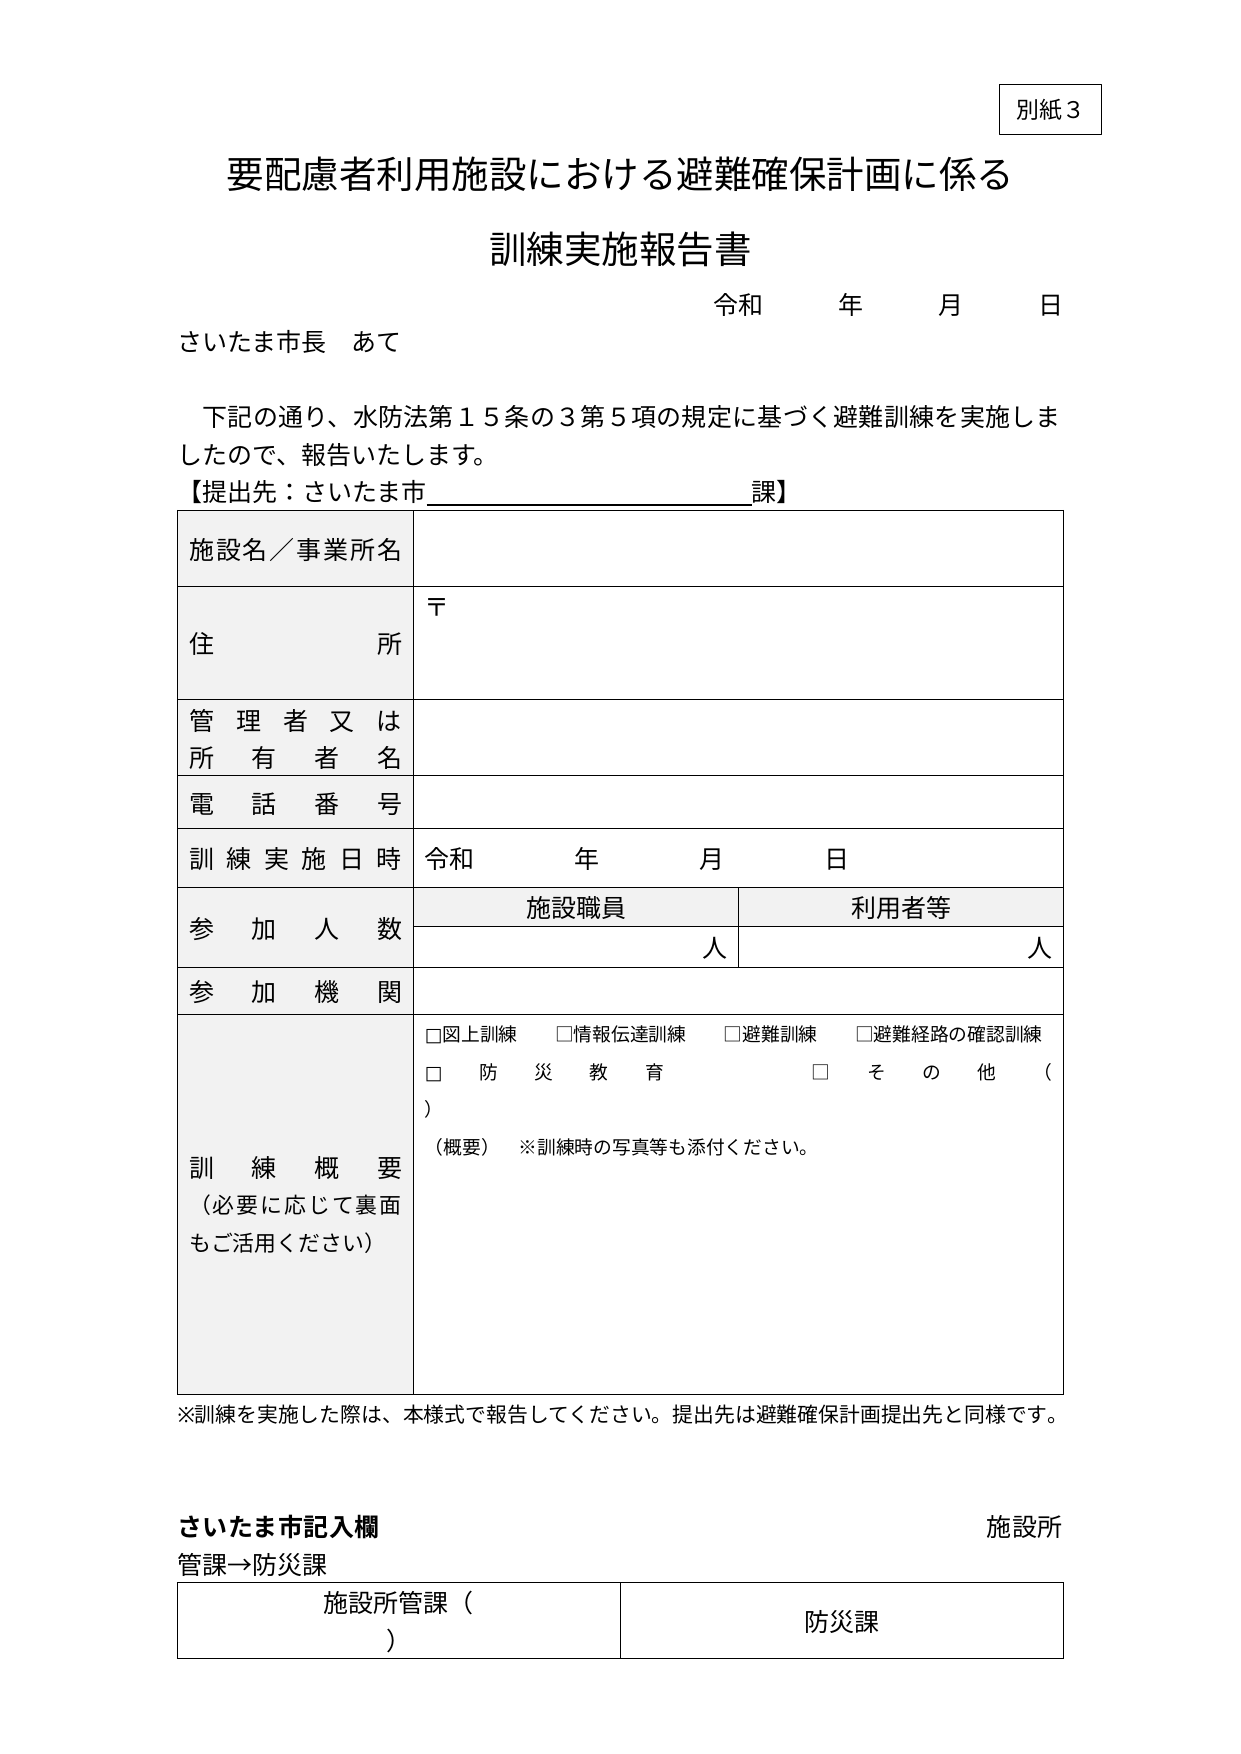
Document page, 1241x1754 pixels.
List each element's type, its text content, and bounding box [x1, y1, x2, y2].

table_cell 施設職員 [414, 888, 738, 926]
text ※訓練を実施した際は、本様式で報告してください。提出先は避難確保計画提出先と同様です。 [177, 1395, 1063, 1432]
text 要配慮者利用施設における避難確保計画に係る [177, 135, 1063, 210]
table_cell 人 [414, 927, 738, 967]
table_header 施設名／事業所名 [178, 511, 413, 586]
table_cell 参加人数 [178, 888, 413, 967]
table_cell [414, 700, 1063, 775]
table_cell 令和 年 月 日 [414, 829, 1063, 887]
table_cell 電話番号 [178, 776, 413, 828]
text 【提出先：さいたま市 課】 [177, 472, 1063, 510]
text さいたま市記入欄 施設所管課→防災課 [177, 1507, 1063, 1582]
table_cell 参加機関 [178, 968, 413, 1014]
table_header 防災課 [621, 1583, 1063, 1658]
table_cell [414, 776, 1063, 828]
text 令和 年 月 日 [177, 285, 1063, 322]
table_cell 訓練概要 （必要に応じて裏面もご活用ください） [178, 1015, 413, 1394]
table_cell 住所 [178, 587, 413, 699]
text 下記の通り、水防法第１５条の３第５項の規定に基づく避難訓練を実施しましたので、報告いたします。 [177, 397, 1063, 472]
table_cell 管理者又は 所有者名 [178, 700, 413, 775]
table_cell 訓練実施日時 [178, 829, 413, 887]
table_cell [414, 968, 1063, 1014]
text さいたま市長 あて [177, 322, 1063, 360]
table_header 施設所管課（ ） [178, 1583, 620, 1658]
table_header [414, 511, 1063, 586]
table_cell 人 [739, 927, 1063, 967]
text 訓練実施報告書 [177, 210, 1063, 285]
table_cell □図上訓練 □情報伝達訓練 □避難訓練 □避難経路の確認訓練 □防災教育 □その他（ ） （概要） ※訓練時の写真等も添付ください。 [414, 1015, 1063, 1394]
table_cell 〒 [414, 587, 1063, 699]
table_cell 利用者等 [739, 888, 1063, 926]
